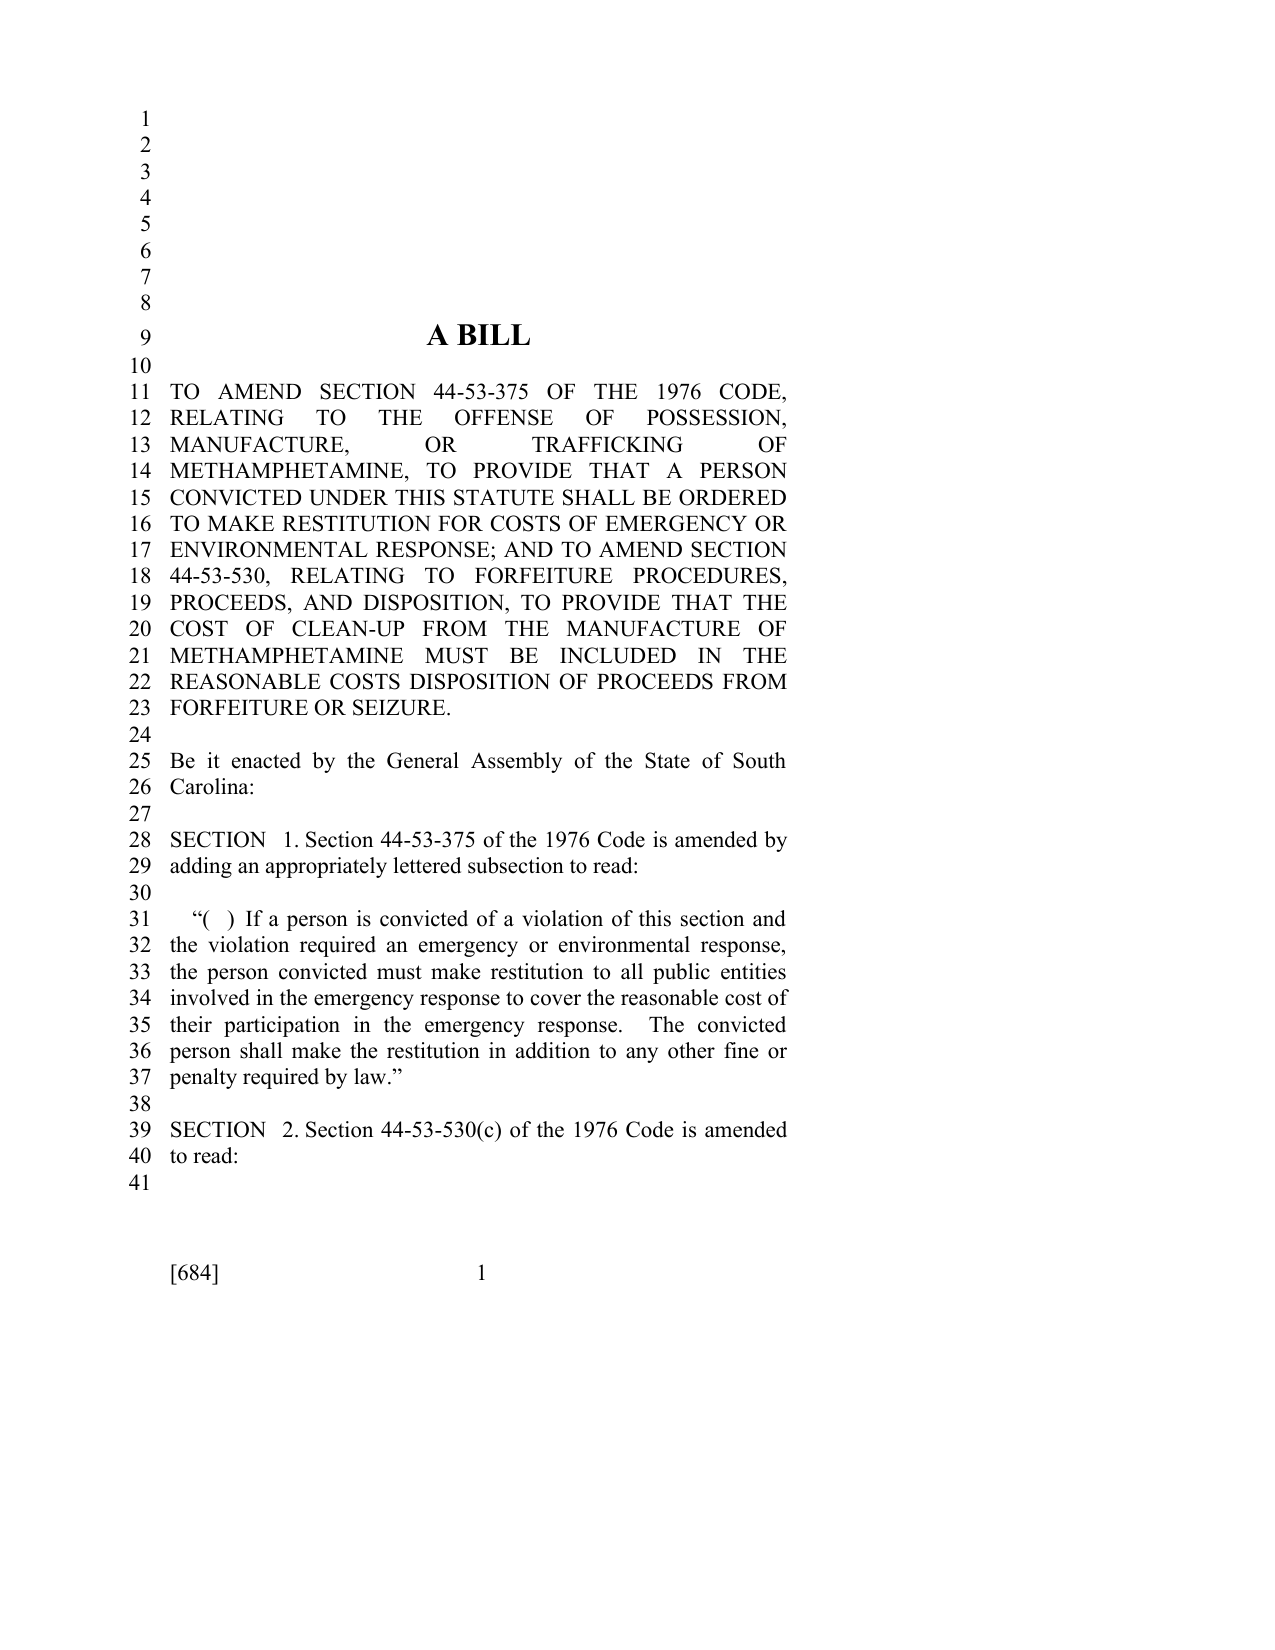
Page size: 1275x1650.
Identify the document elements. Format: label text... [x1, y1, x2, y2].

text SECTION 1. Section 44-53-375 of the 1976 Code is amended by adding an appropriately lettered subsection to read: [169, 826, 787, 879]
text Be it enacted by the General Assembly of the State of South Carolina: [169, 747, 787, 800]
text SECTION 2. Section 44-53-530(c) of the 1976 Code is amended to read: [169, 1116, 787, 1169]
text A BILL [169, 316, 787, 352]
text “( ) If a person is convicted of a violation of this section and the violation required an emergency or environmental response, the person convicted must make restitution to all public entities involved in the emergency response to cover the reasonable cost of their participation in the emergency response. The convicted person shall make the restitution in addition to any other fine or penalty required by law.” [169, 905, 787, 1090]
text TO AMEND SECTION 44-53-375 OF THE 1976 CODE, RELATING TO THE OFFENSE OF POSSESSION, MANUFACTURE, OR TRAFFICKING OF METHAMPHETAMINE, TO PROVIDE THAT A PERSON CONVICTED UNDER THIS STATUTE SHALL BE ORDERED TO MAKE RESTITUTION FOR COSTS OF EMERGENCY OR ENVIRONMENTAL RESPONSE; AND TO AMEND SECTION 44-53-530, RELATING TO FORFEITURE PROCEDURES, PROCEEDS, AND DISPOSITION, TO PROVIDE THAT THE COST OF CLEAN-UP FROM THE MANUFACTURE OF METHAMPHETAMINE MUST BE INCLUDED IN THE REASONABLE COSTS DISPOSITION OF PROCEEDS FROM FORFEITURE OR SEIZURE. [169, 378, 787, 721]
